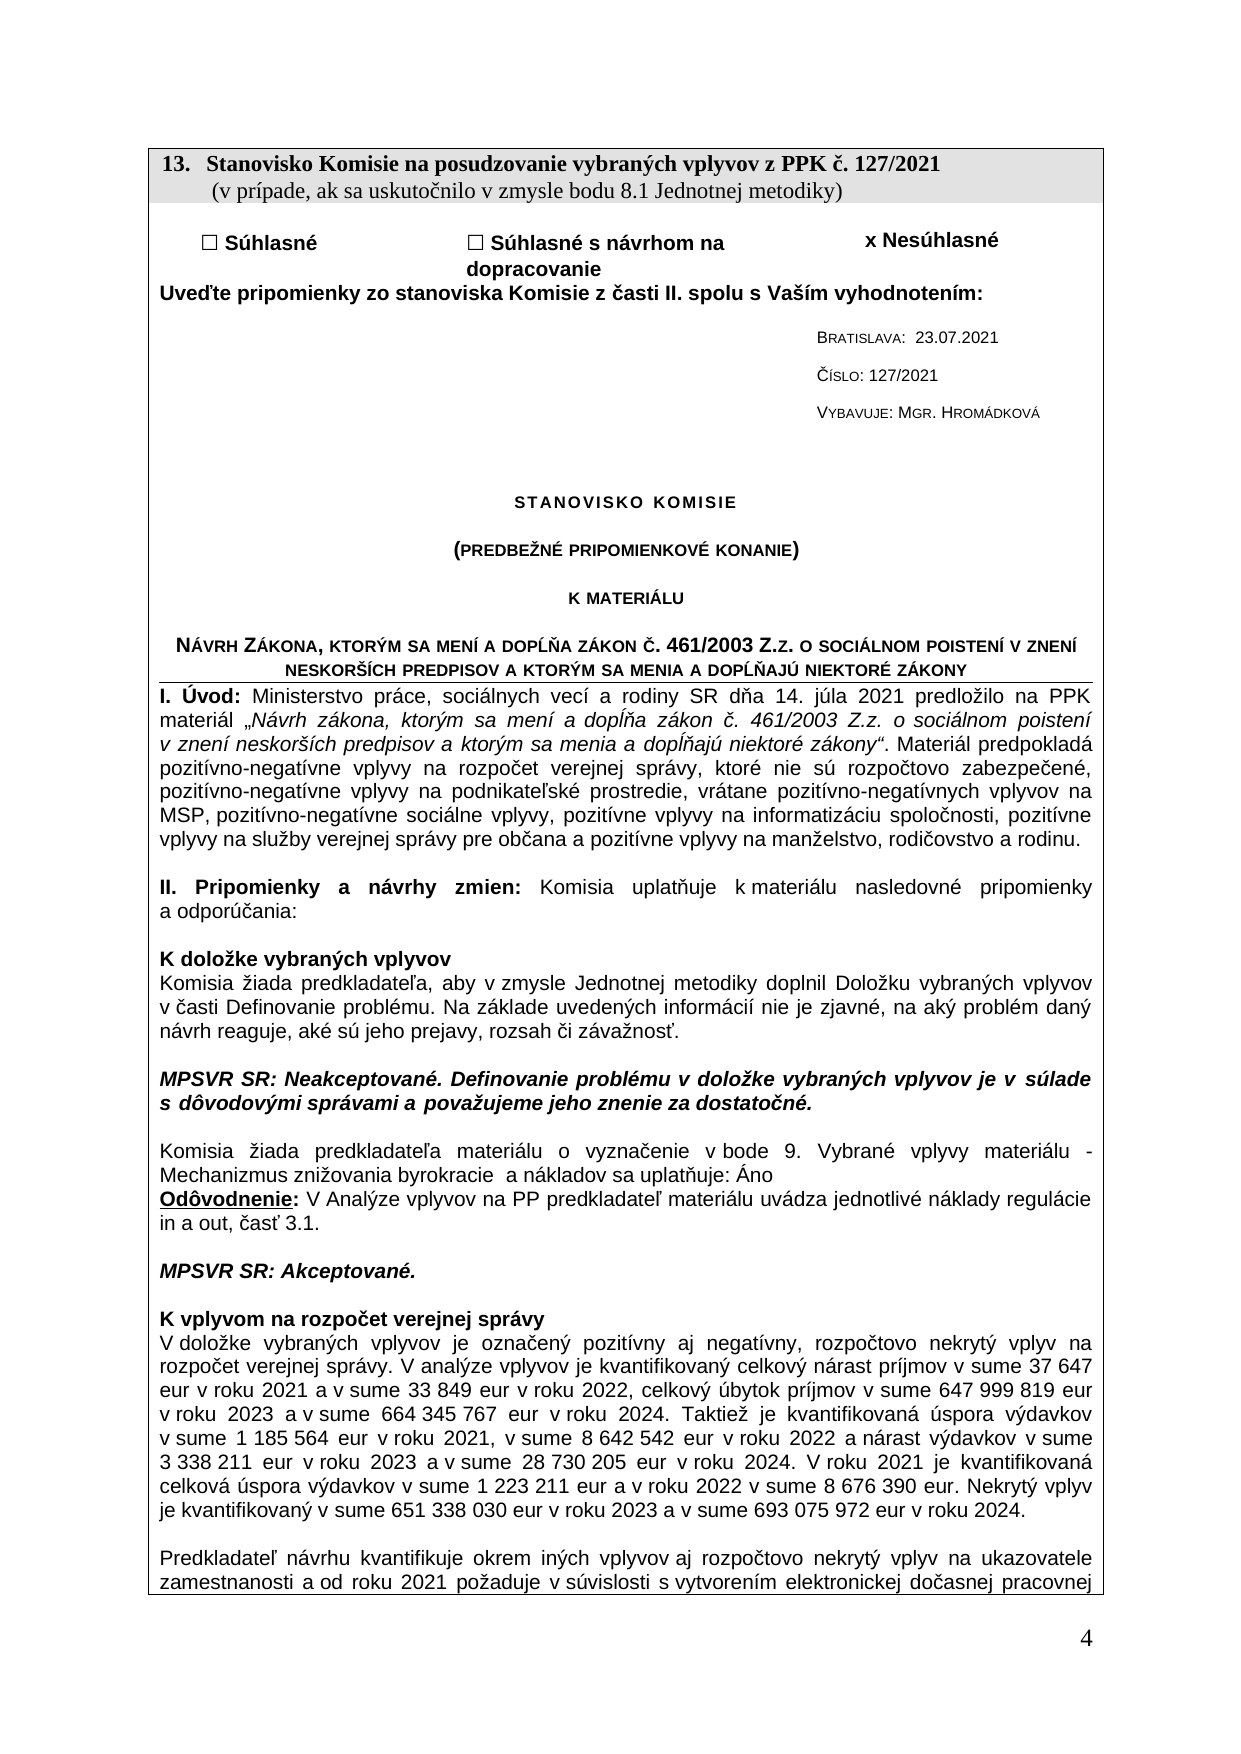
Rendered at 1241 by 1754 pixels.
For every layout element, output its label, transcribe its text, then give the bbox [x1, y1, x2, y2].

table_cell Stanovisko Komisie na posudzovanie vybraných vplyvov z PPK č. 127/2021 (v prípade, ak sa uskutočnilo v zmysle bodu 8.1 Jednotnej metodiky) [149, 149, 1103, 203]
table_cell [149, 204, 1103, 1594]
